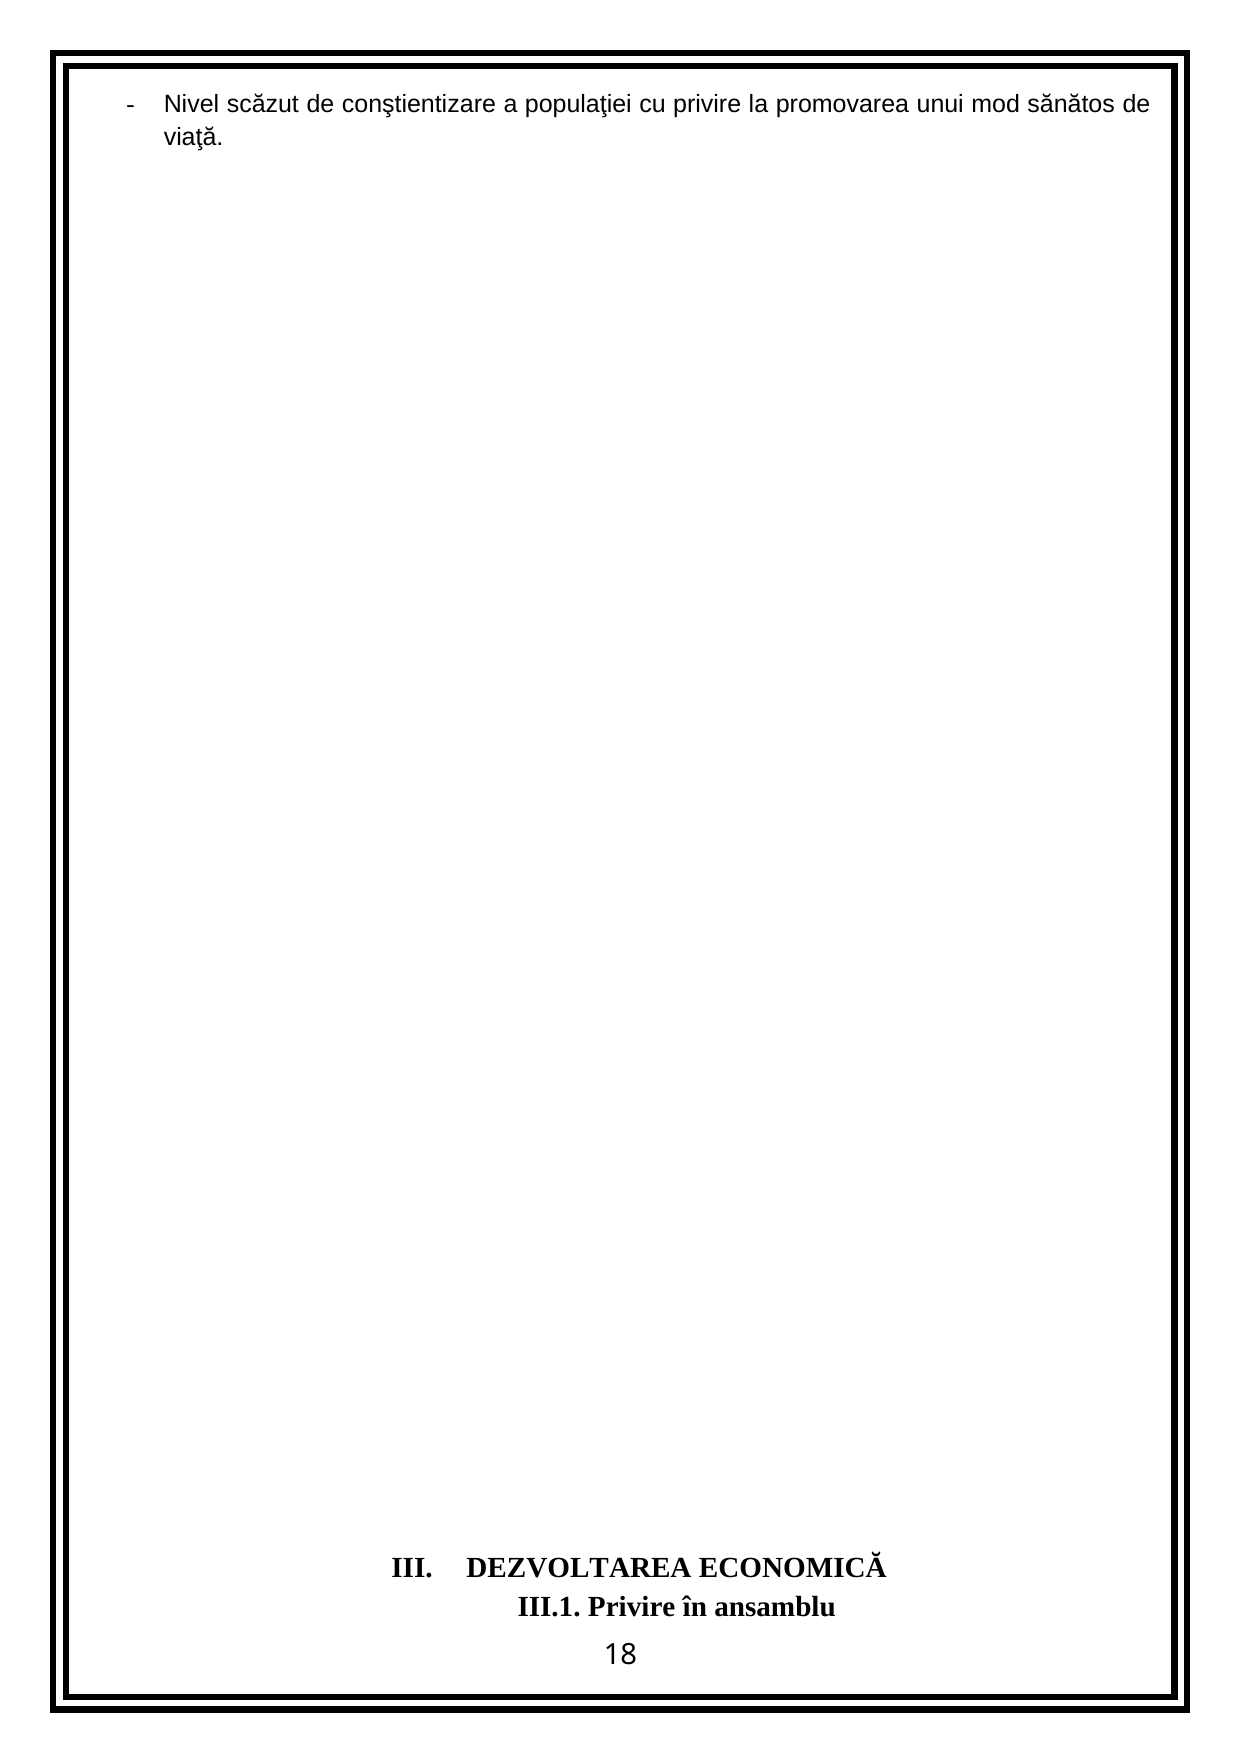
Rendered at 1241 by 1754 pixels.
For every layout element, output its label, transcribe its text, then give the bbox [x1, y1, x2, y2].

list DEZVOLTAREA ECONOMICĂ [126, 1550, 1152, 1584]
list Nivel scăzut de conştientizare a populaţiei cu privire la promovarea unui mod sănătos de viaţă. [126, 88, 1152, 150]
list III.1. Privire în ansamblu [201, 1589, 1152, 1622]
